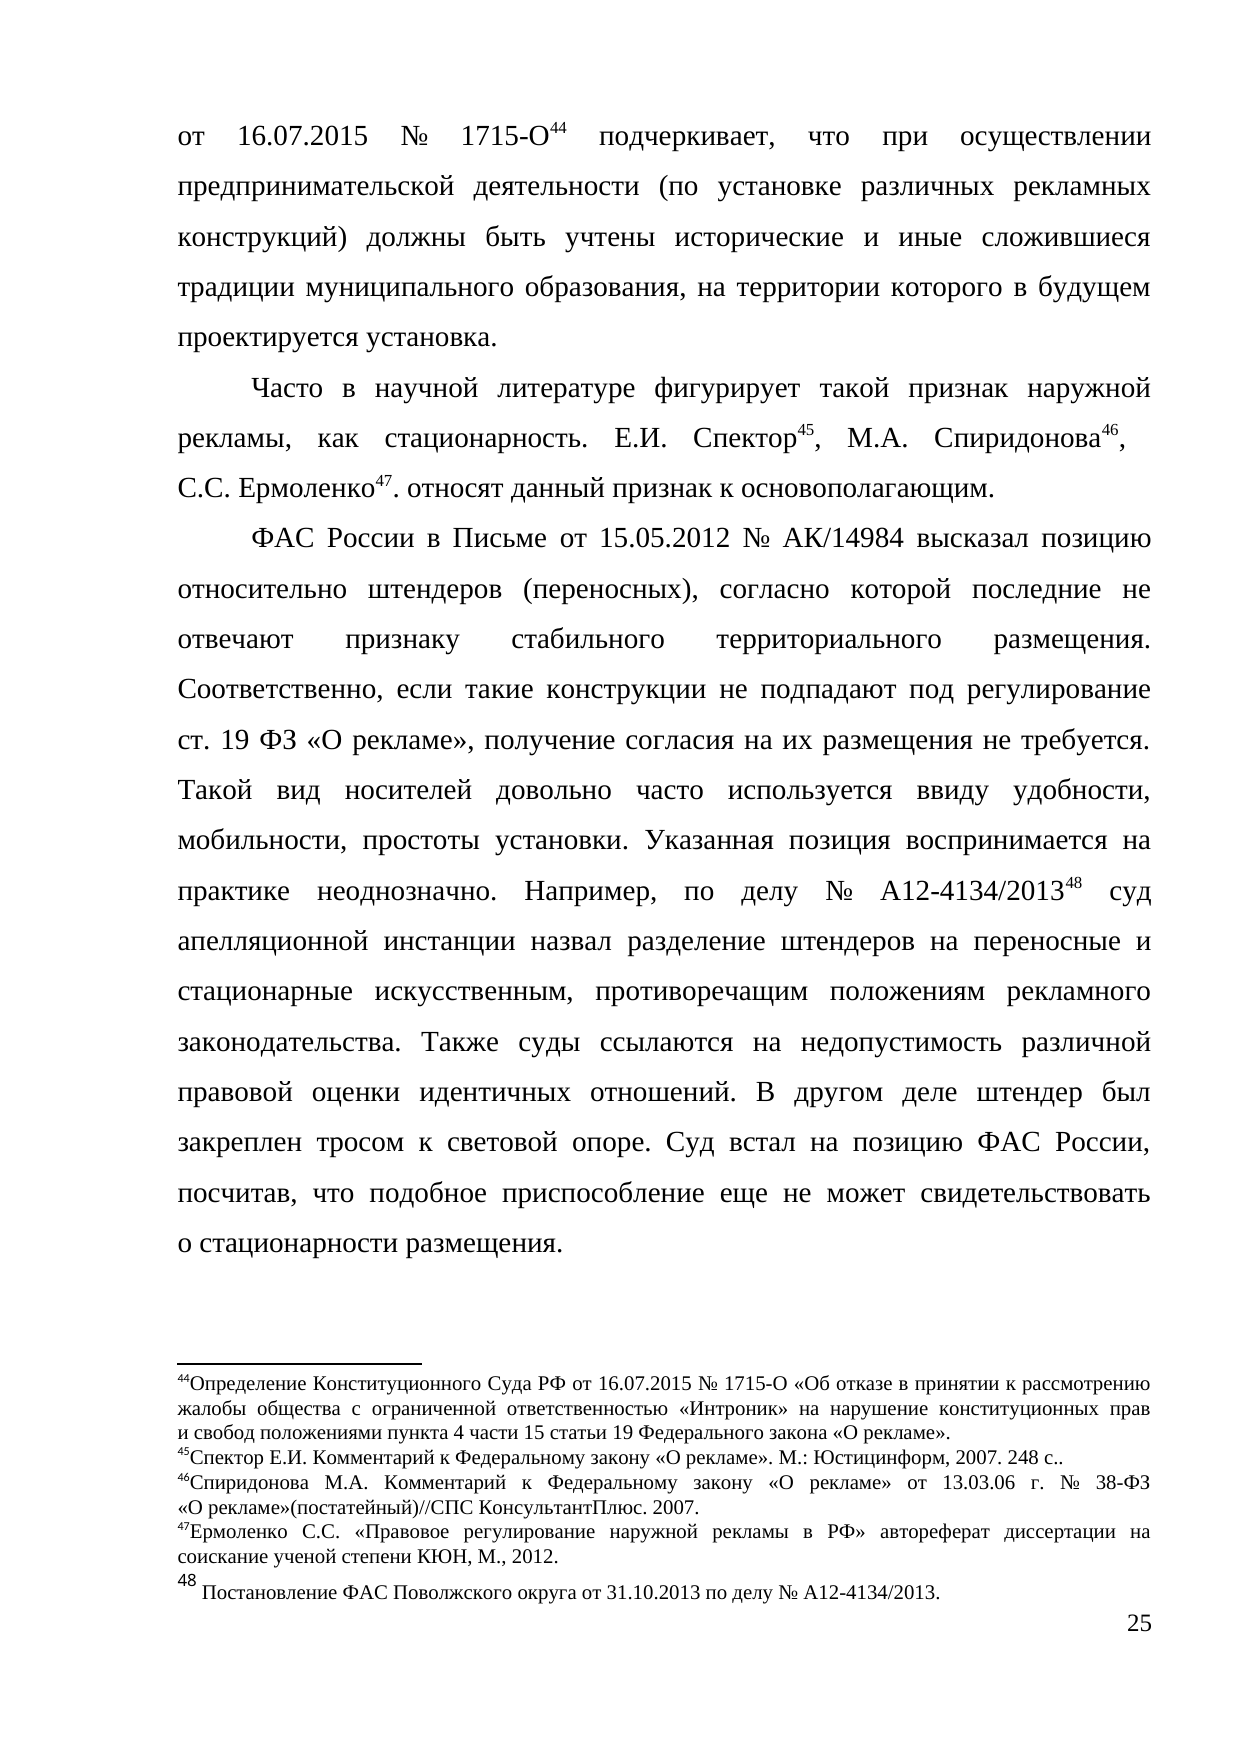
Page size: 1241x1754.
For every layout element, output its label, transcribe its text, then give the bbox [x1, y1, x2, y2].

text Часто в научной литературе фигурирует такой признак наружной рекламы, как стационарность. Е.И. Спектор, М.А. Спиридонова, С.С. Ермоленко. относят данный признак к основополагающим. [177, 370, 1152, 504]
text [177, 118, 1152, 353]
text ФАС России в Письме от 15.05.2012 № АК/14984 высказал позицию относительно штендеров (переносных), согласно которой последние не отвечают признаку стабильного территориального размещения. Соответственно, если такие конструкции не подпадают под регулирование ст. 19 ФЗ «О рекламе», получение согласия на их размещения не требуется. Такой вид носителей довольно часто используется ввиду удобности, мобильности, простоты установки. Указанная позиция воспринимается на практике неоднозначно. Например, по делу № А12-4134/2013 суд апелляционной инстанции назвал разделение штендеров на переносные и стационарные искусственным, противоречащим положениям рекламного законодательства. Также суды ссылаются на недопустимость различной правовой оценки идентичных отношений. В другом деле штендер был закреплен тросом к световой опоре. Суд встал на позицию ФАС России, посчитав, что подобное приспособление еще не может свидетельствовать о стационарности размещения. [177, 521, 1152, 1258]
